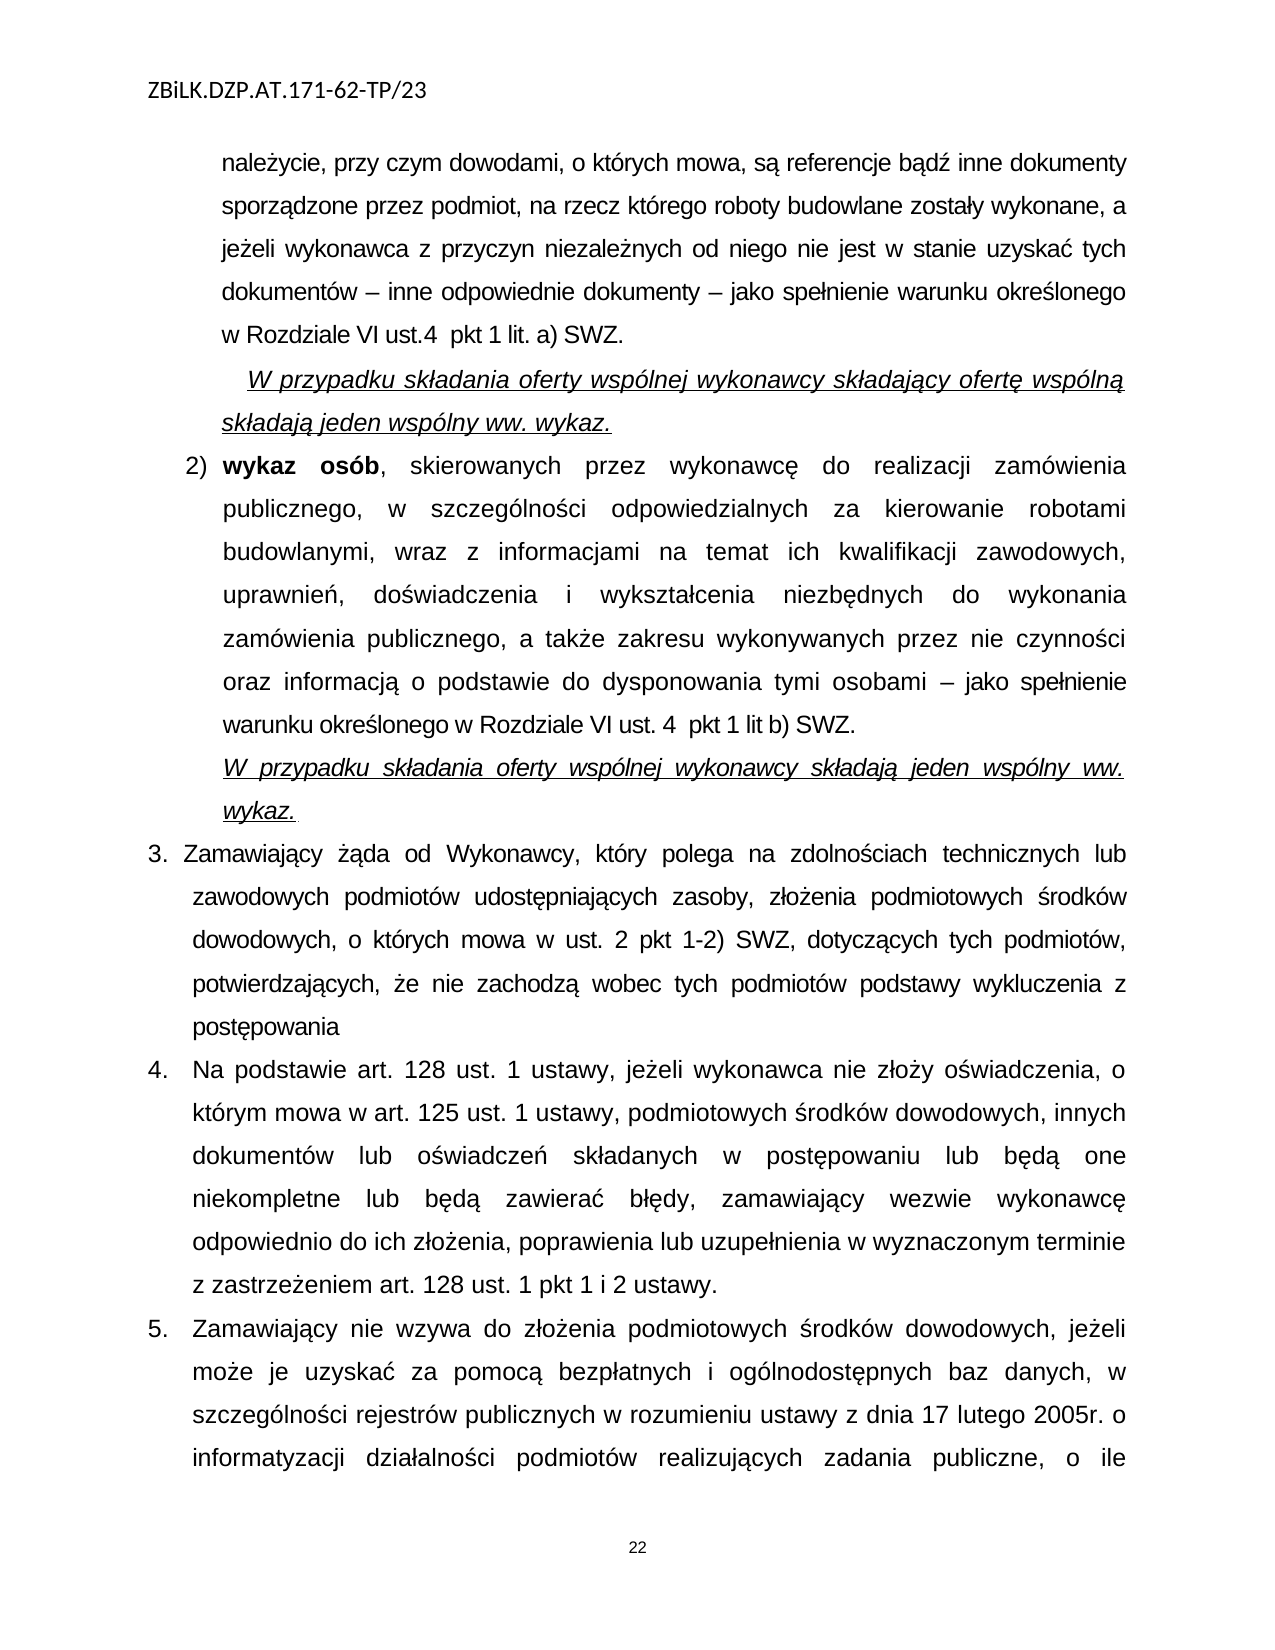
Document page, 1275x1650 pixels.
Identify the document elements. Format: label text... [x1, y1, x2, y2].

text W przypadku składania oferty wspólnej wykonawcy składający ofertę wspólną składają jeden wspólny ww. wykaz. [192, 365, 1127, 437]
list wykaz osób, skierowanych przez wykonawcę do realizacji zamówienia publicznego, w szczególności odpowiedzialnych za kierowanie robotami budowlanymi, wraz z informacjami na temat ich kwalifikacji zawodowych, uprawnień, doświadczenia i wykształcenia niezbędnych do wykonania zamówienia publicznego, a także zakresu wykonywanych przez nie czynności oraz informacją o podstawie do dysponowania tymi osobami – jako spełnienie warunku określonego w Rozdziale VI ust. 4 pkt 1 lit b) SWZ. [185, 451, 1127, 738]
text 3. Zamawiający żąda od Wykonawcy, który polega na zdolnościach technicznych lub zawodowych podmiotów udostępniających zasoby, złożenia podmiotowych środków dowodowych, o których mowa w ust. 2 pkt 1-2) SWZ, dotyczących tych podmiotów, potwierdzających, że nie zachodzą wobec tych podmiotów podstawy wykluczenia z postępowania [148, 839, 1127, 1040]
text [148, 1313, 1127, 1472]
text 4. Na podstawie art. 128 ust. 1 ustawy, jeżeli wykonawca nie złoży oświadczenia, o którym mowa w art. 125 ust. 1 ustawy, podmiotowych środków dowodowych, innych dokumentów lub oświadczeń składanych w postępowaniu lub będą one niekompletne lub będą zawierać błędy, zamawiający wezwie wykonawcę odpowiednio do ich złożenia, poprawienia lub uzupełnienia w wyznaczonym terminie z zastrzeżeniem art. 128 ust. 1 pkt 1 i 2 ustawy. [148, 1055, 1127, 1299]
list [192, 148, 1127, 349]
text W przypadku składania oferty wspólnej wykonawcy składają jeden wspólny ww. wykaz. [223, 753, 1127, 825]
